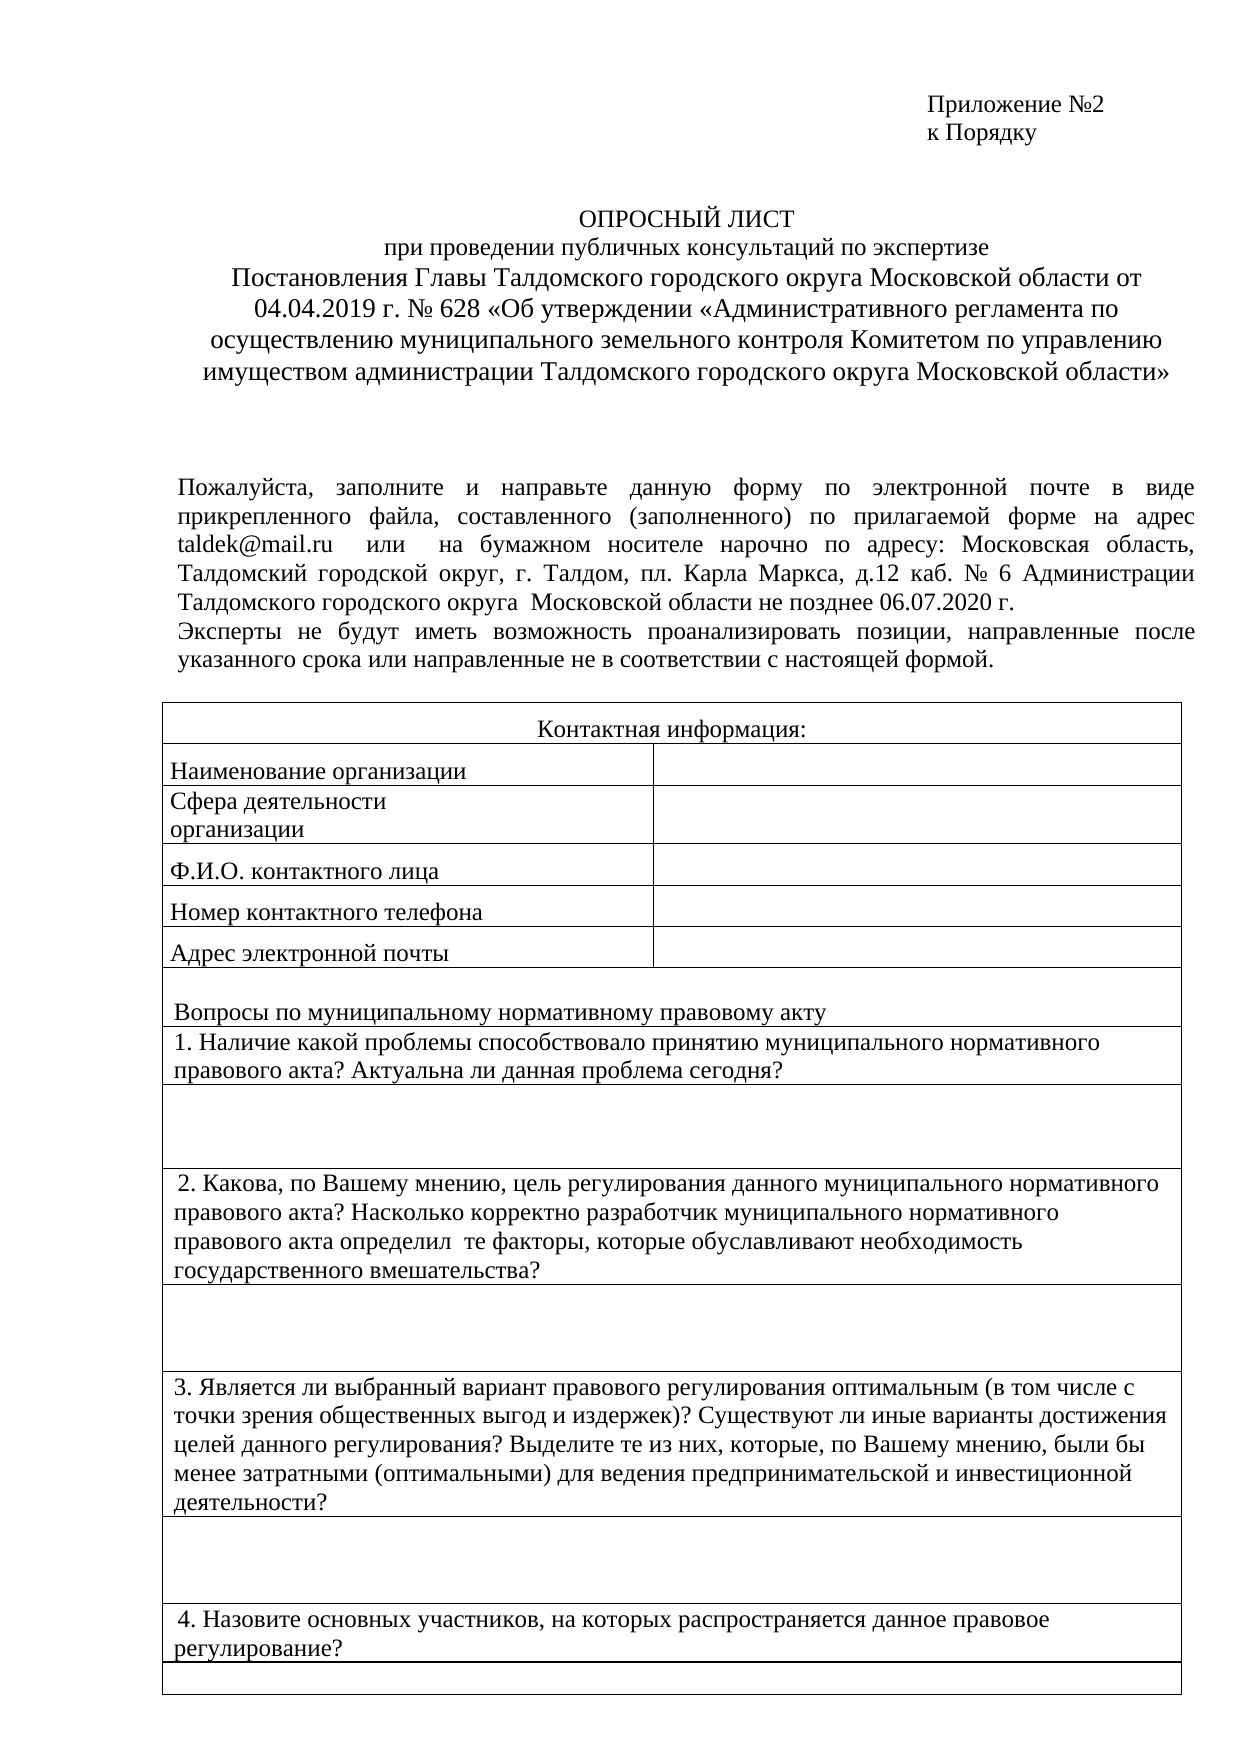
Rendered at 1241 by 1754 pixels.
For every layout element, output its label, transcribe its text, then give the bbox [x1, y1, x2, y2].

text Постановления Главы Талдомского городского округа Московской области от 04.04.2019 г. № 628 «Об утверждении «Административного регламента по осуществлению муниципального земельного контроля Комитетом по управлению имуществом администрации Талдомского городского округа Московской области» [177, 261, 1196, 386]
table_cell [654, 844, 1181, 884]
table_cell 3. Является ли выбранный вариант правового регулирования оптимальным (в том числе с точки зрения общественных выгод и издержек)? Существуют ли иные варианты достижения целей данного регулирования? Выделите те из них, которые, по Вашему мнению, были бы менее затратными (оптимальными) для ведения предпринимательской и инвестиционной деятельности? [163, 1372, 1181, 1516]
table_header Контактная информация: [163, 703, 1181, 743]
table_cell Наименование организации [163, 744, 653, 785]
table_cell Сфера деятельности организации [163, 786, 653, 843]
table_header Приложение №2 к Порядку [916, 89, 1163, 146]
table_cell 4. Назовите основных участников, на которых распространяется данное правовое регулирование? [163, 1604, 1181, 1661]
table_cell Адрес электронной почты [163, 927, 653, 967]
text Пожалуйста, заполните и направьте данную форму по электронной почте в виде прикрепленного файла, составленного (заполненного) по прилагаемой форме на адрес taldek@mail.ru или на бумажном носителе нарочно по адресу: Московская область, Талдомский городской округ, г. Талдом, пл. Карла Маркса, д.12 каб. № 6 Администрации Талдомского городского округа Московской области не позднее 06.07.2020 г. [177, 472, 1196, 616]
table_cell 2. Какова, по Вашему мнению, цель регулирования данного муниципального нормативного правового акта? Насколько корректно разработчик муниципального нормативного правового акта определил те факторы, которые обуславливают необходимость государственного вмешательства? [163, 1169, 1181, 1283]
table_cell Номер контактного телефона [163, 886, 653, 926]
table_cell [654, 927, 1181, 967]
table_cell [163, 1085, 1181, 1167]
table_cell [163, 1663, 1181, 1694]
table_cell Вопросы по муниципальному нормативному правовому акту [163, 968, 1181, 1026]
table_cell Ф.И.О. контактного лица [163, 844, 653, 884]
text ОПРОСНЫЙ ЛИСТ при проведении публичных консультаций по экспертизе [177, 204, 1196, 261]
table_cell [654, 886, 1181, 926]
table_cell [654, 744, 1181, 785]
table_cell 1. Наличие какой проблемы способствовало принятию муниципального нормативного правового акта? Актуальна ли данная проблема сегодня? [163, 1027, 1181, 1084]
table_cell [654, 786, 1181, 843]
text Эксперты не будут иметь возможность проанализировать позиции, направленные после указанного срока или направленные не в соответствии с настоящей формой. [177, 616, 1196, 673]
table_cell [163, 1285, 1181, 1371]
table_cell [163, 1517, 1181, 1603]
